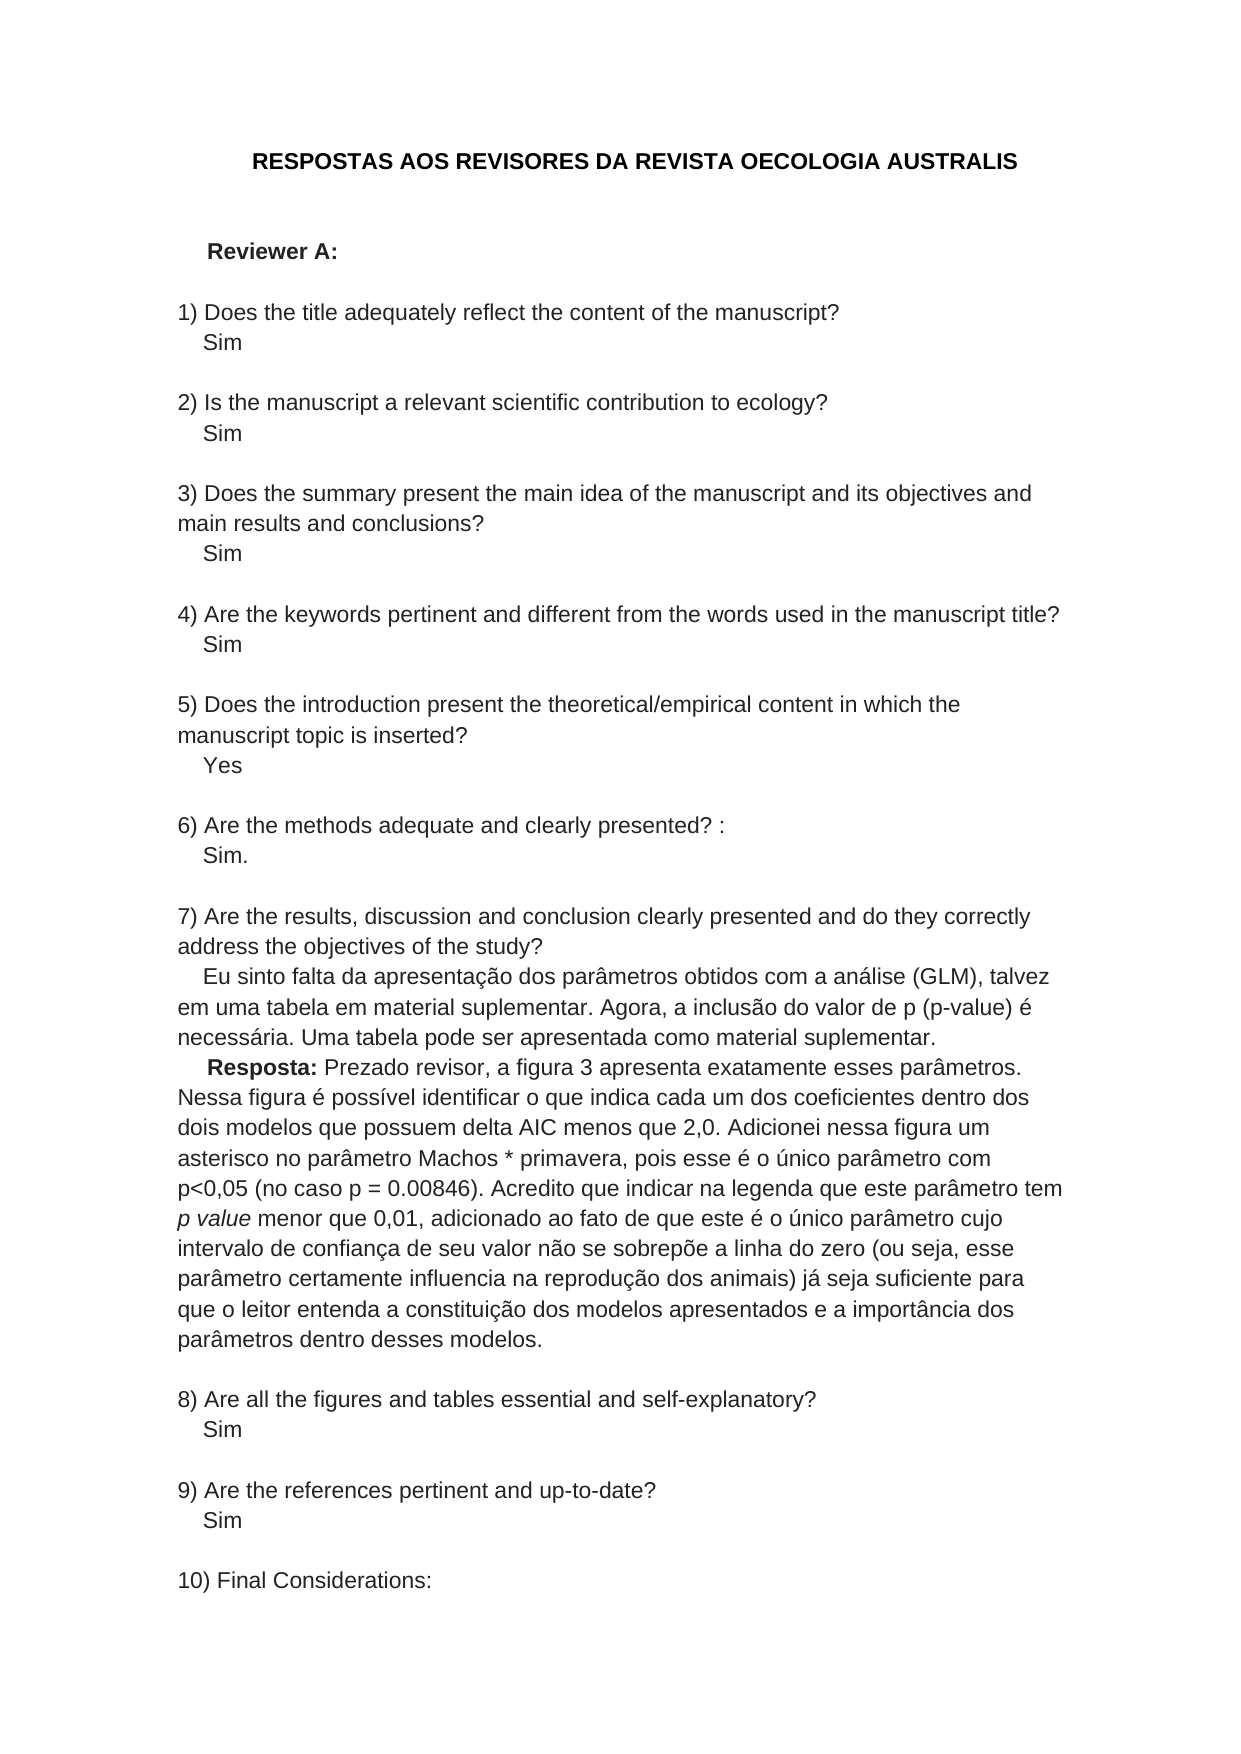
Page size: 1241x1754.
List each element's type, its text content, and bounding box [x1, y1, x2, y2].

text RESPOSTAS AOS REVISORES DA REVISTA OECOLOGIA AUSTRALIS [177, 148, 1063, 174]
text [177, 1054, 1063, 1594]
text Reviewer A: 1) Does the title adequately reflect the content of the manuscript? Sim 2) Is the manuscript a relevant scientific contribution to ecology? Sim 3) Does the summary present the main idea of the manuscript and its objectives and main results and conclusions? Sim 4) Are the keywords pertinent and different from the words used in the manuscript title? Sim 5) Does the introduction present the theoretical/empirical content in which the manuscript topic is inserted? Yes 6) Are the methods adequate and clearly presented? : Sim. 7) Are the results, discussion and conclusion clearly presented and do they correctly address the objectives of the study? Eu sinto falta da apresentação dos parâmetros obtidos com a análise (GLM), talvez em uma tabela em material suplementar. Agora, a inclusão do valor de p (p-value) é necessária. Uma tabela pode ser apresentada como material suplementar. [177, 238, 1063, 1050]
